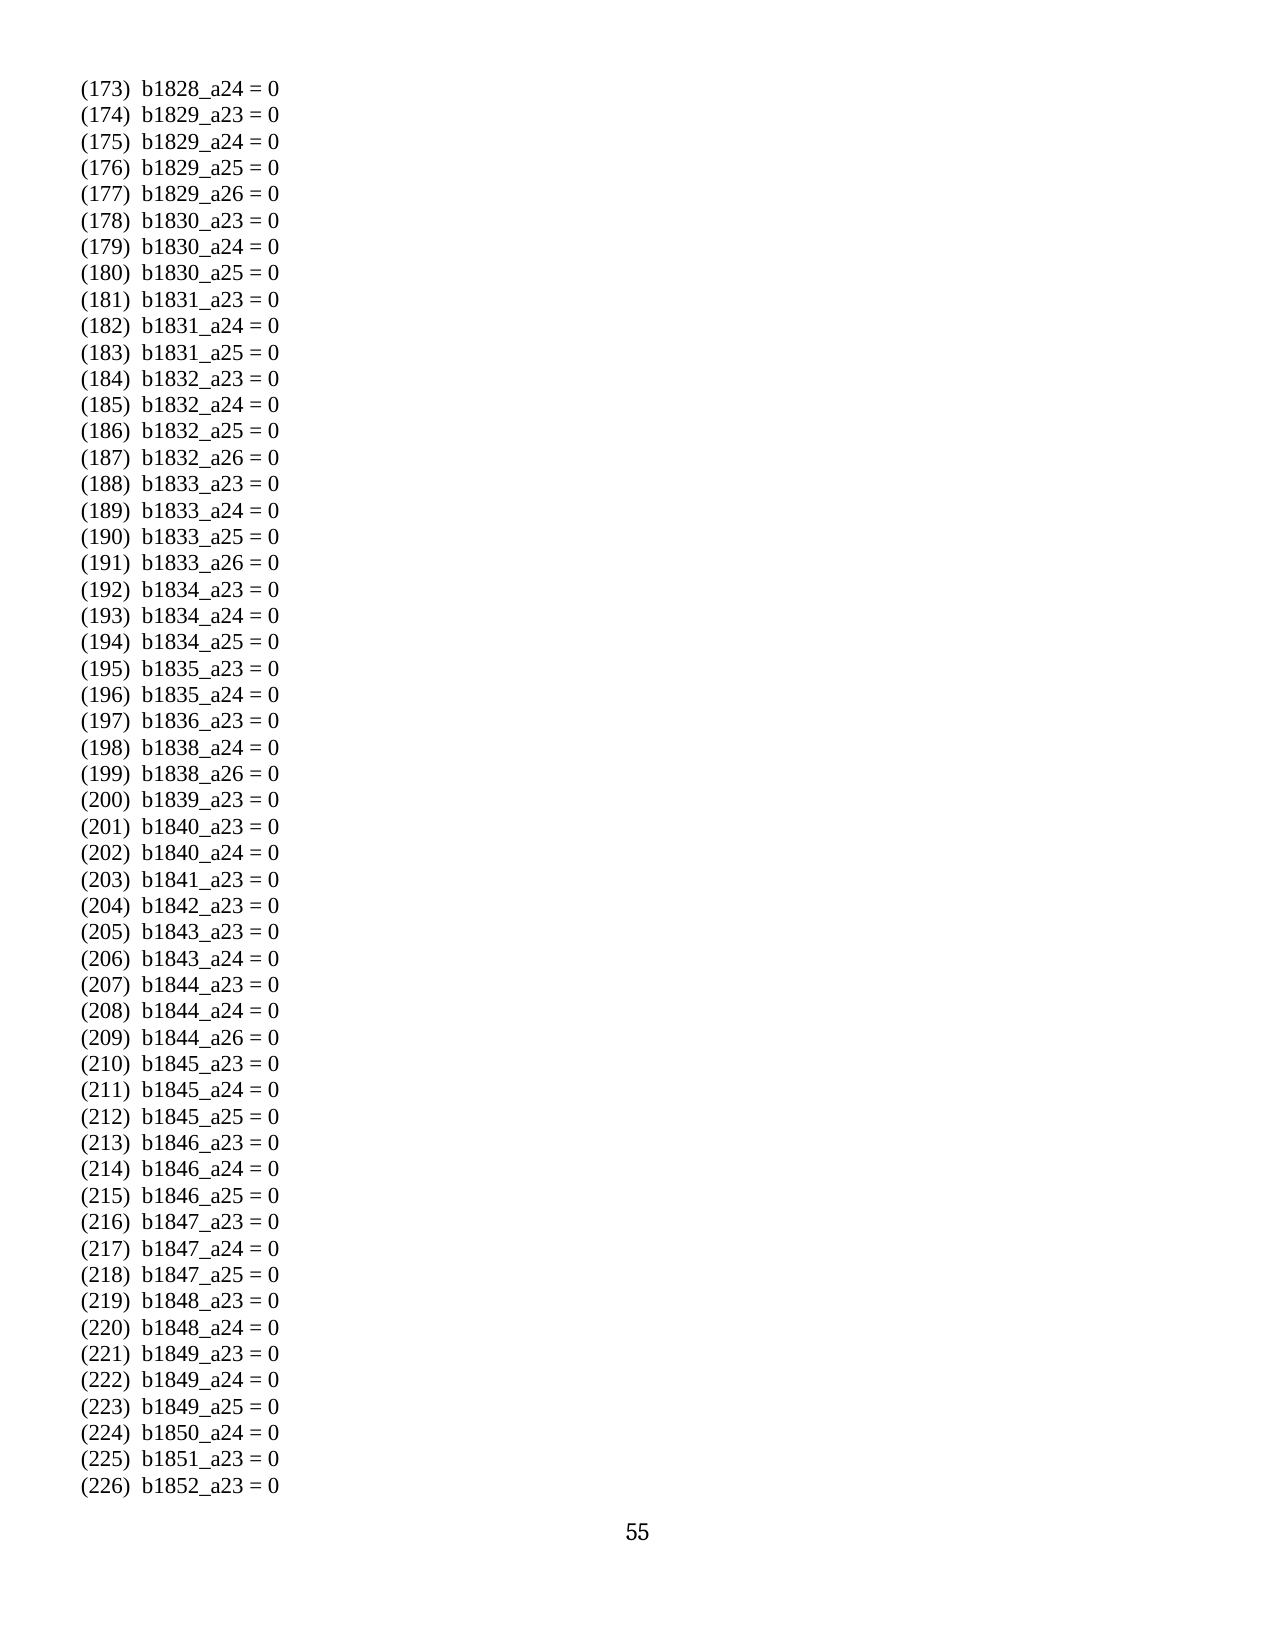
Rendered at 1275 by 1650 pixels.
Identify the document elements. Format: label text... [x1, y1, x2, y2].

text (195) b1835_a23 = 0 [75, 655, 1200, 681]
text (198) b1838_a24 = 0 [75, 734, 1200, 760]
text (221) b1849_a23 = 0 [75, 1340, 1200, 1366]
text (208) b1844_a24 = 0 [75, 997, 1200, 1024]
text (210) b1845_a23 = 0 [75, 1050, 1200, 1076]
text (182) b1831_a24 = 0 [75, 312, 1200, 338]
text (173) b1828_a24 = 0 [75, 75, 1200, 101]
text (193) b1834_a24 = 0 [75, 602, 1200, 628]
text (213) b1846_a23 = 0 [75, 1129, 1200, 1156]
text (212) b1845_a25 = 0 [75, 1103, 1200, 1129]
text (185) b1832_a24 = 0 [75, 391, 1200, 418]
text (179) b1830_a24 = 0 [75, 233, 1200, 259]
text (189) b1833_a24 = 0 [75, 497, 1200, 523]
text (220) b1848_a24 = 0 [75, 1314, 1200, 1340]
text (215) b1846_a25 = 0 [75, 1182, 1200, 1208]
text (216) b1847_a23 = 0 [75, 1208, 1200, 1234]
text (174) b1829_a23 = 0 [75, 101, 1200, 128]
text (205) b1843_a23 = 0 [75, 918, 1200, 945]
text (181) b1831_a23 = 0 [75, 286, 1200, 312]
text (207) b1844_a23 = 0 [75, 971, 1200, 997]
text (202) b1840_a24 = 0 [75, 839, 1200, 866]
text (194) b1834_a25 = 0 [75, 628, 1200, 655]
text (192) b1834_a23 = 0 [75, 576, 1200, 602]
text (186) b1832_a25 = 0 [75, 418, 1200, 444]
text (196) b1835_a24 = 0 [75, 681, 1200, 707]
text (225) b1851_a23 = 0 [75, 1445, 1200, 1472]
text (180) b1830_a25 = 0 [75, 259, 1200, 286]
text (199) b1838_a26 = 0 [75, 760, 1200, 787]
text (204) b1842_a23 = 0 [75, 892, 1200, 918]
text (223) b1849_a25 = 0 [75, 1393, 1200, 1419]
text (184) b1832_a23 = 0 [75, 365, 1200, 391]
text (183) b1831_a25 = 0 [75, 338, 1200, 365]
text (200) b1839_a23 = 0 [75, 787, 1200, 813]
text (217) b1847_a24 = 0 [75, 1234, 1200, 1261]
text (175) b1829_a24 = 0 [75, 128, 1200, 154]
text (201) b1840_a23 = 0 [75, 813, 1200, 839]
text (211) b1845_a24 = 0 [75, 1076, 1200, 1103]
text (222) b1849_a24 = 0 [75, 1366, 1200, 1393]
text (214) b1846_a24 = 0 [75, 1156, 1200, 1182]
text (206) b1843_a24 = 0 [75, 945, 1200, 971]
text (219) b1848_a23 = 0 [75, 1287, 1200, 1314]
text (177) b1829_a26 = 0 [75, 180, 1200, 207]
text (188) b1833_a23 = 0 [75, 470, 1200, 497]
text (178) b1830_a23 = 0 [75, 207, 1200, 233]
text (218) b1847_a25 = 0 [75, 1261, 1200, 1287]
text (224) b1850_a24 = 0 [75, 1419, 1200, 1445]
text (203) b1841_a23 = 0 [75, 866, 1200, 892]
text (187) b1832_a26 = 0 [75, 444, 1200, 470]
text (226) b1852_a23 = 0 [75, 1472, 1200, 1498]
text (191) b1833_a26 = 0 [75, 549, 1200, 576]
text (176) b1829_a25 = 0 [75, 154, 1200, 180]
text (190) b1833_a25 = 0 [75, 523, 1200, 549]
text (209) b1844_a26 = 0 [75, 1024, 1200, 1050]
text (197) b1836_a23 = 0 [75, 707, 1200, 734]
